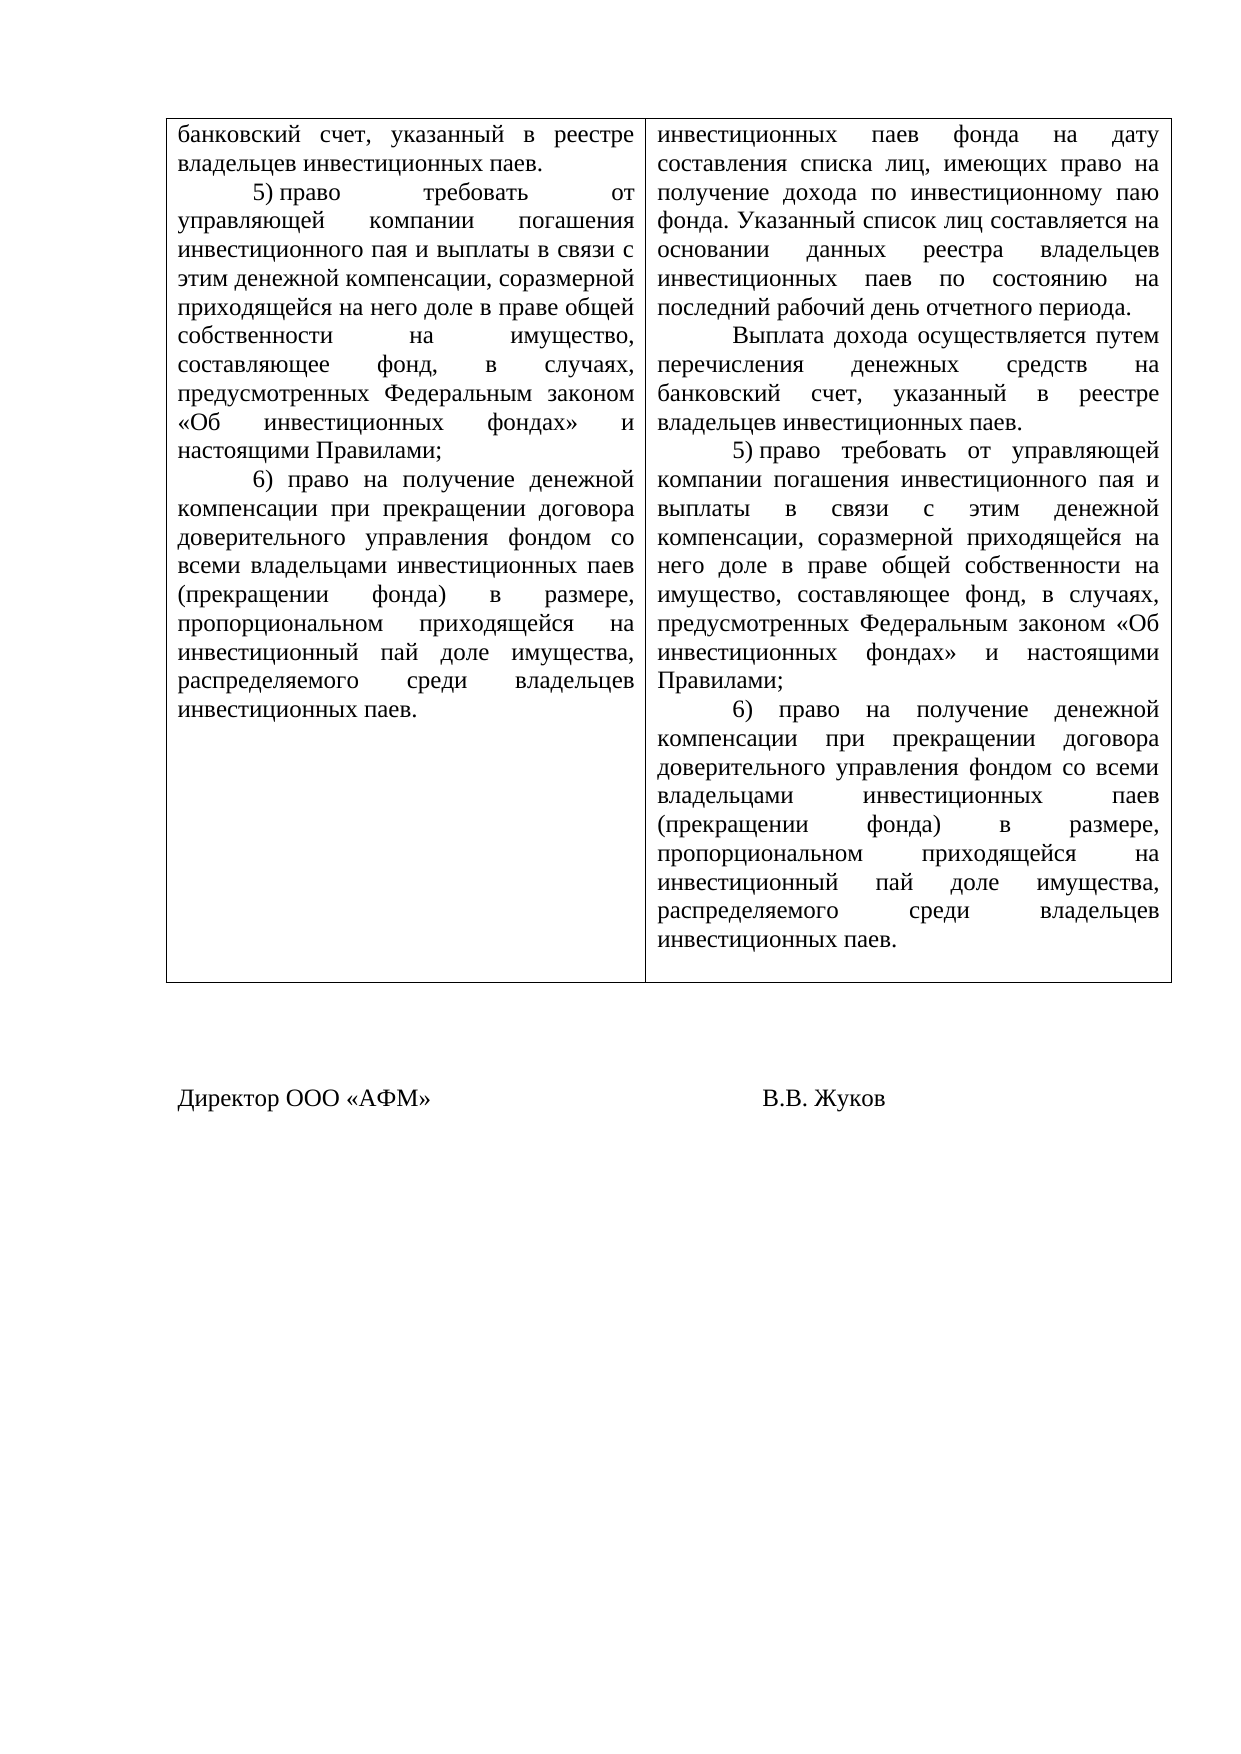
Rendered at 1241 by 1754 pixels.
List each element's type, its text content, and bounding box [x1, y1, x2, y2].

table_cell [167, 119, 645, 982]
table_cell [646, 119, 1171, 982]
text Директор ООО «АФМ» В.В. Жуков [177, 1083, 1152, 1112]
